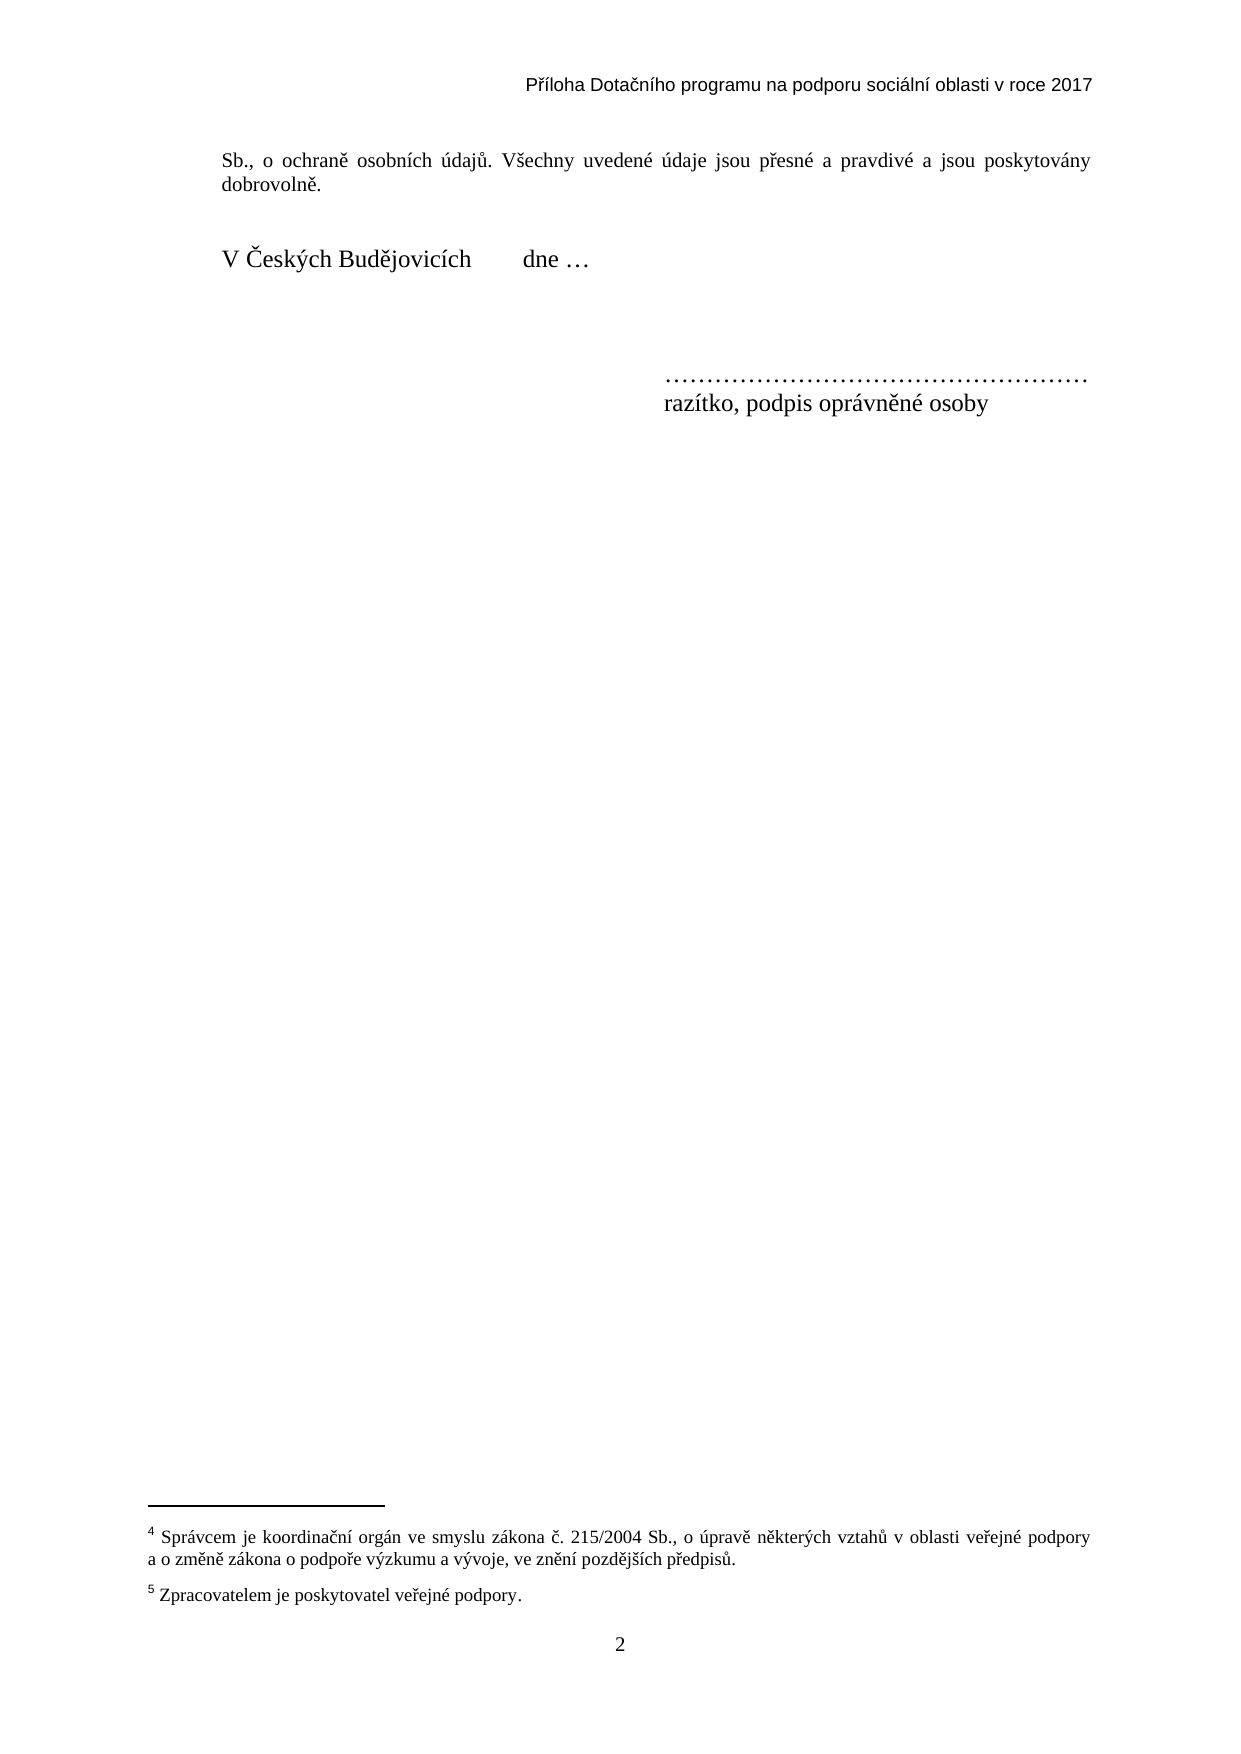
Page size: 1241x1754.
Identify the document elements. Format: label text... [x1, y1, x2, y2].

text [221, 148, 1092, 196]
text ……………………………………………razítko, podpis oprávněné osoby [664, 359, 1092, 416]
text V Českých Budějovicích dne … [148, 244, 1092, 273]
